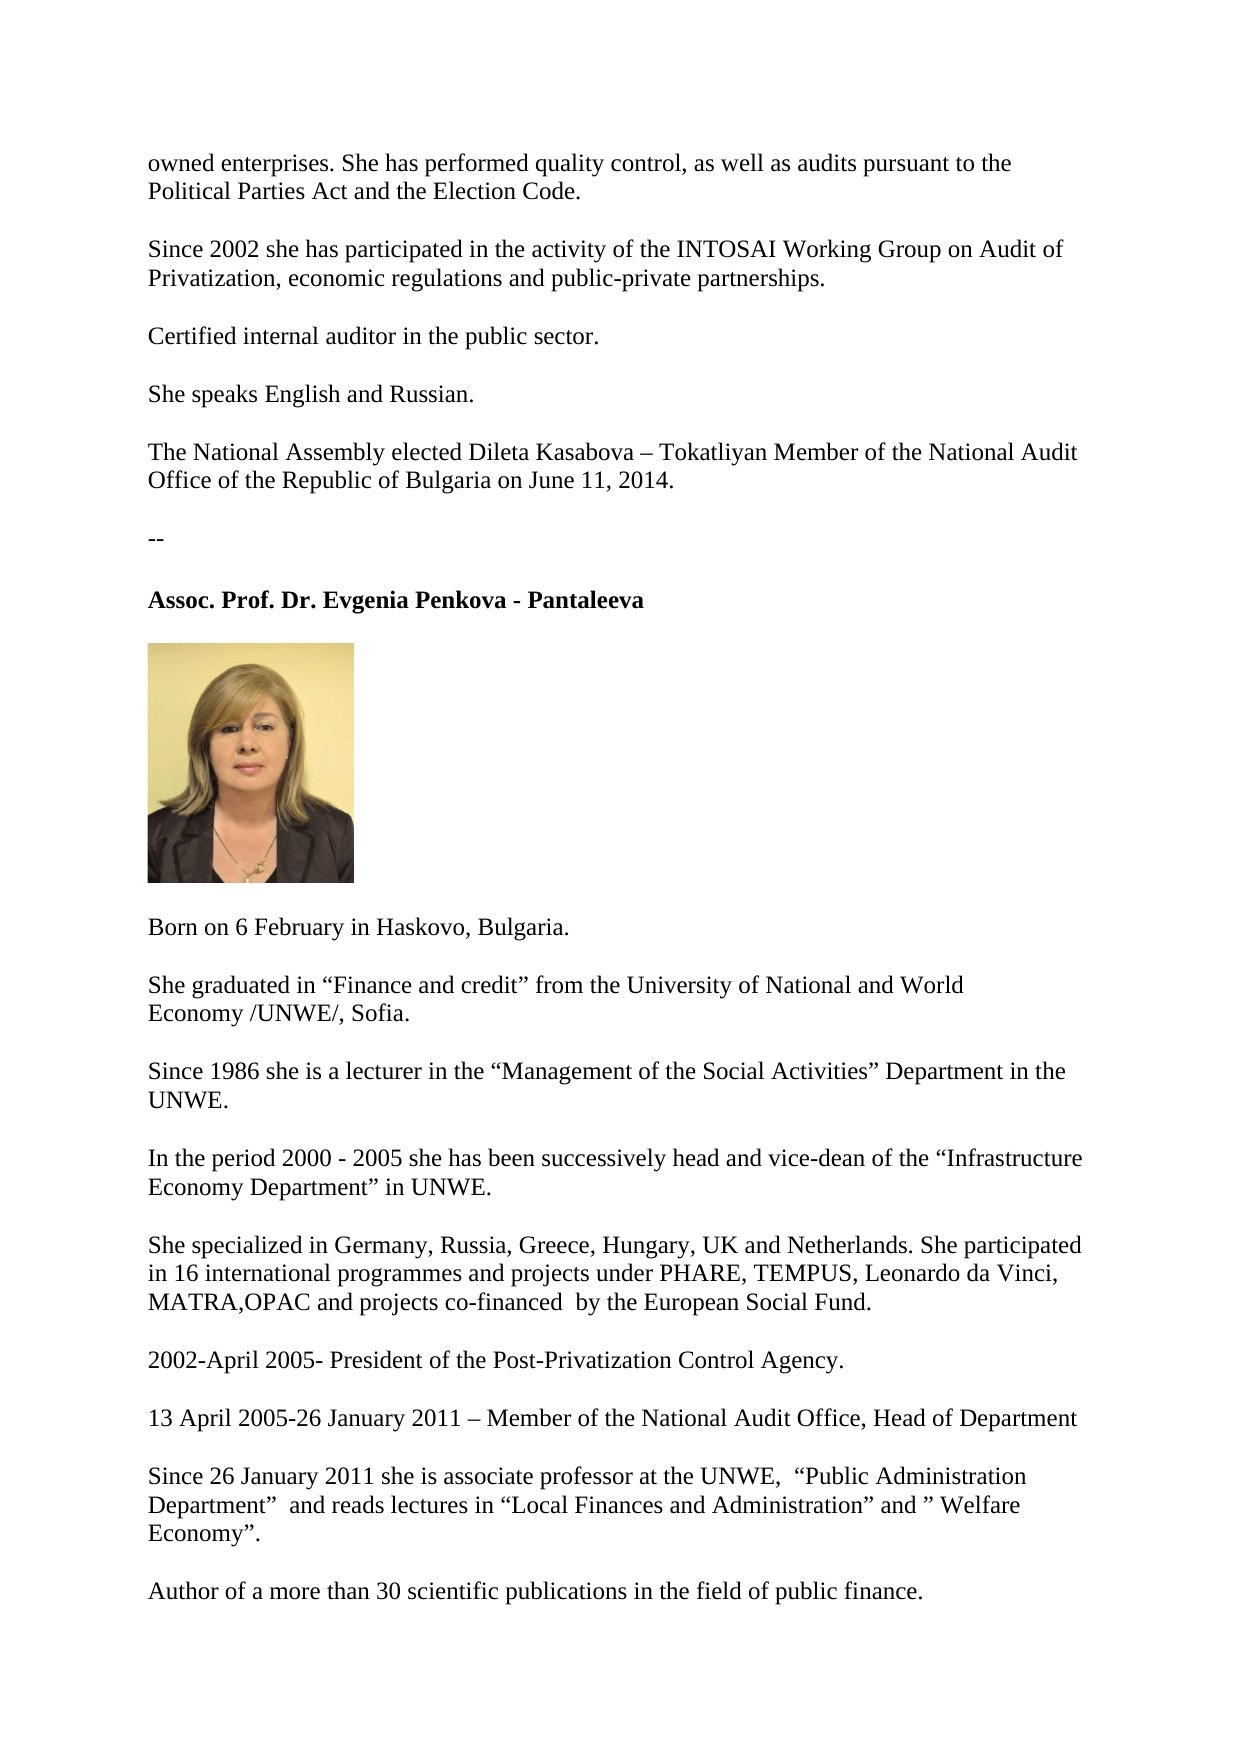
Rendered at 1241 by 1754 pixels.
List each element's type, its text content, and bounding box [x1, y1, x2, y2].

text She graduated in “Finance and credit” from the University of National and World Economy /UNWE/, Sofia. [148, 970, 1093, 1027]
text 13 April 2005-26 January 2011 – Member of the National Audit Office, Head of Department [148, 1403, 1093, 1432]
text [148, 148, 1093, 205]
picture [147, 643, 354, 883]
text Author of a more than 30 scientific publications in the field of public finance. [148, 1576, 1093, 1605]
text Certified internal auditor in the public sector. [148, 321, 1093, 350]
text She specialized in Germany, Russia, Greece, Hungary, UK and Netherlands. She participated in 16 international programmes and projects under PHARE, TEMPUS, Leonardo da Vinci, MATRA,OPAC and projects co-financed by the European Social Fund. [148, 1230, 1093, 1316]
text Since 2002 she has participated in the activity of the INTOSAI Working Group on Audit of Privatization, economic regulations and public-private partnerships. [148, 234, 1093, 292]
text Since 26 January 2011 she is associate professor at the UNWE, “Public Administration Department” and reads lectures in “Local Finances and Administration” and ” Welfare Economy”. [148, 1461, 1093, 1547]
text 2002-April 2005- President of the Post-Privatization Control Agency. [148, 1345, 1093, 1374]
text -- [148, 523, 1093, 552]
text In the period 2000 - 2005 she has been successively head and vice-dean of the “Infrastructure Economy Department” in UNWE. [148, 1143, 1093, 1201]
text Born on 6 February in Haskovo, Bulgaria. [148, 912, 1093, 941]
text She speaks English and Russian. [148, 379, 1093, 408]
text Assoc. Prof. Dr. Evgenia Penkova - Pantaleeva [148, 586, 1093, 614]
text The National Assembly elected Dileta Kasabova – Tokatliyan Member of the National Audit Office of the Republic of Bulgaria on June 11, 2014. [148, 437, 1093, 494]
text Since 1986 she is a lecturer in the “Management of the Social Activities” Department in the UNWE. [148, 1056, 1093, 1114]
